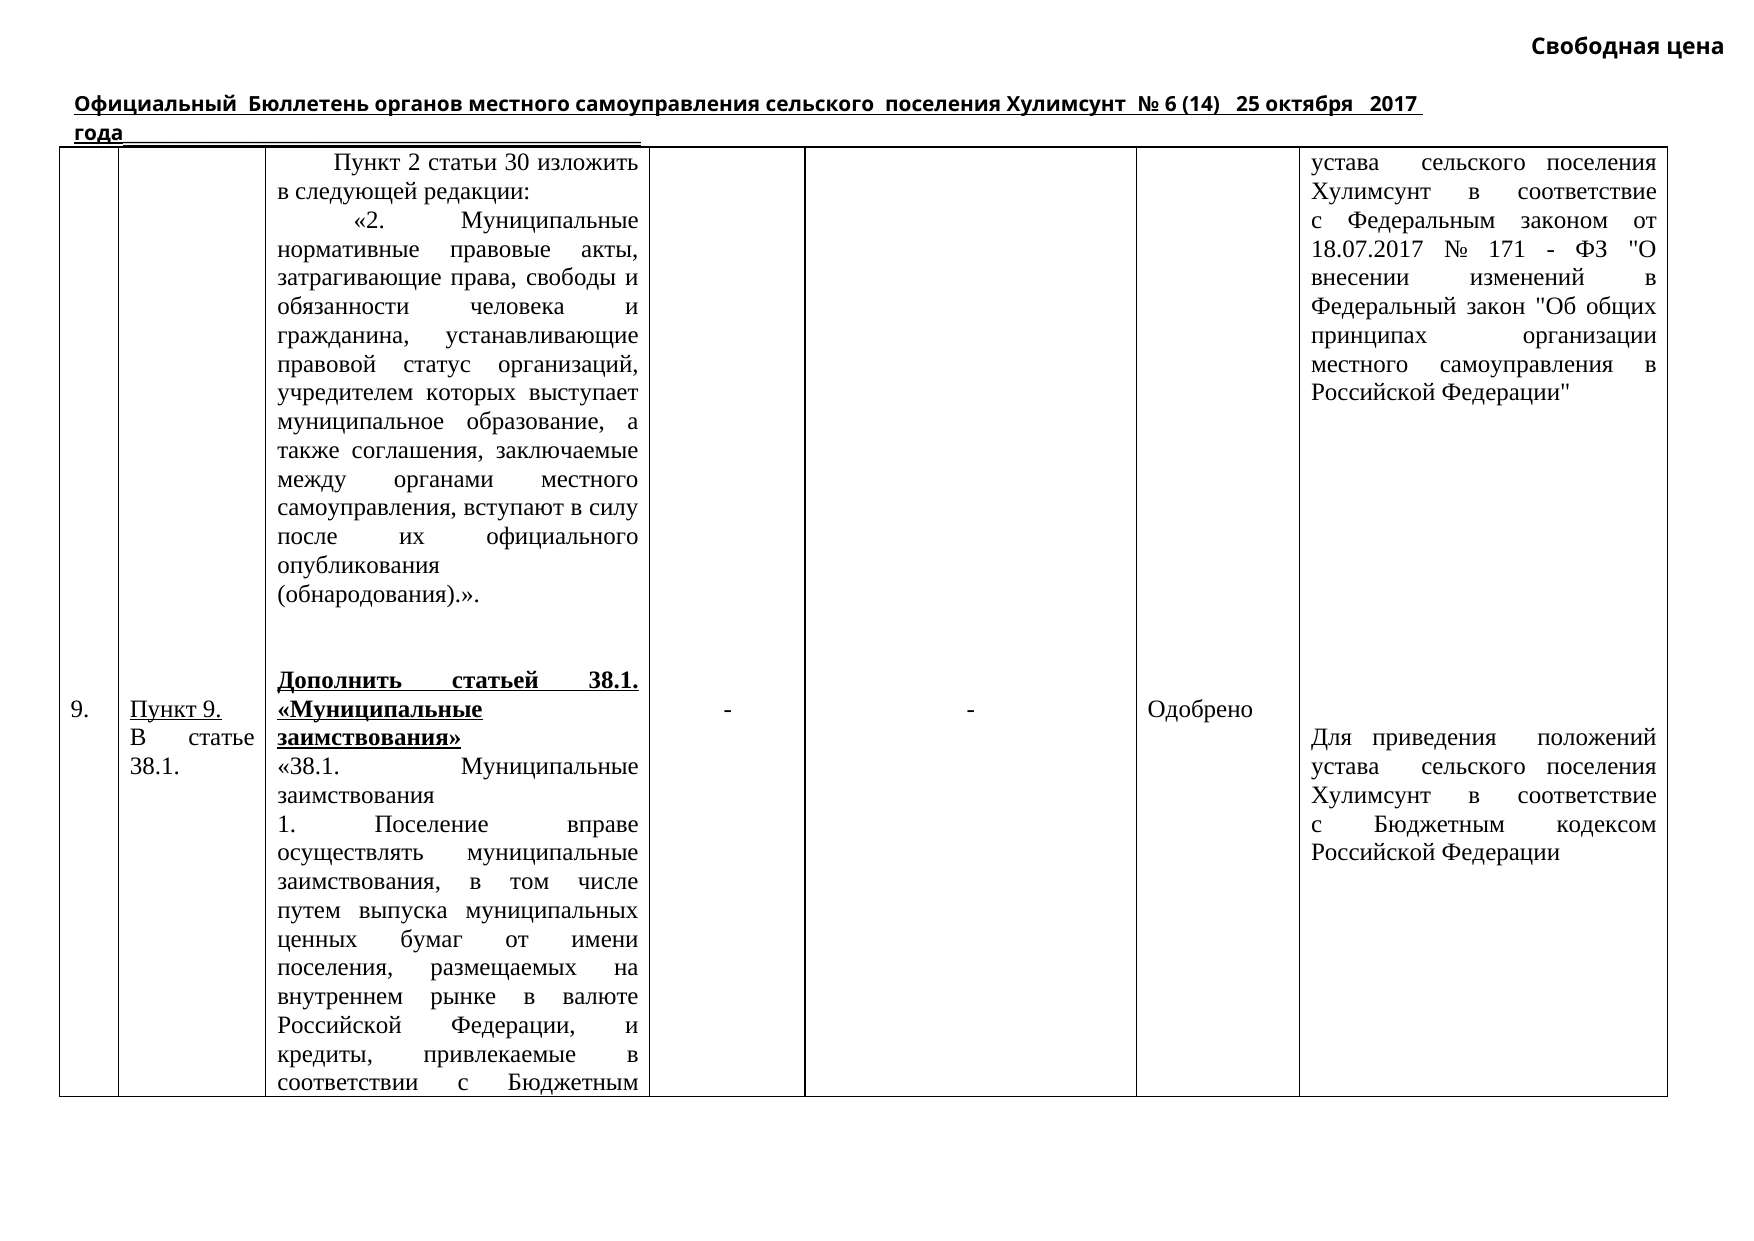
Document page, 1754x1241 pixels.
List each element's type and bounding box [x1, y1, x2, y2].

table_cell [650, 148, 804, 1096]
table_cell [1300, 148, 1667, 1096]
table_cell [119, 148, 265, 1096]
table_cell [60, 148, 118, 1096]
table_cell [1137, 148, 1299, 1096]
table_cell [266, 148, 649, 1096]
table_cell [806, 148, 1136, 1096]
